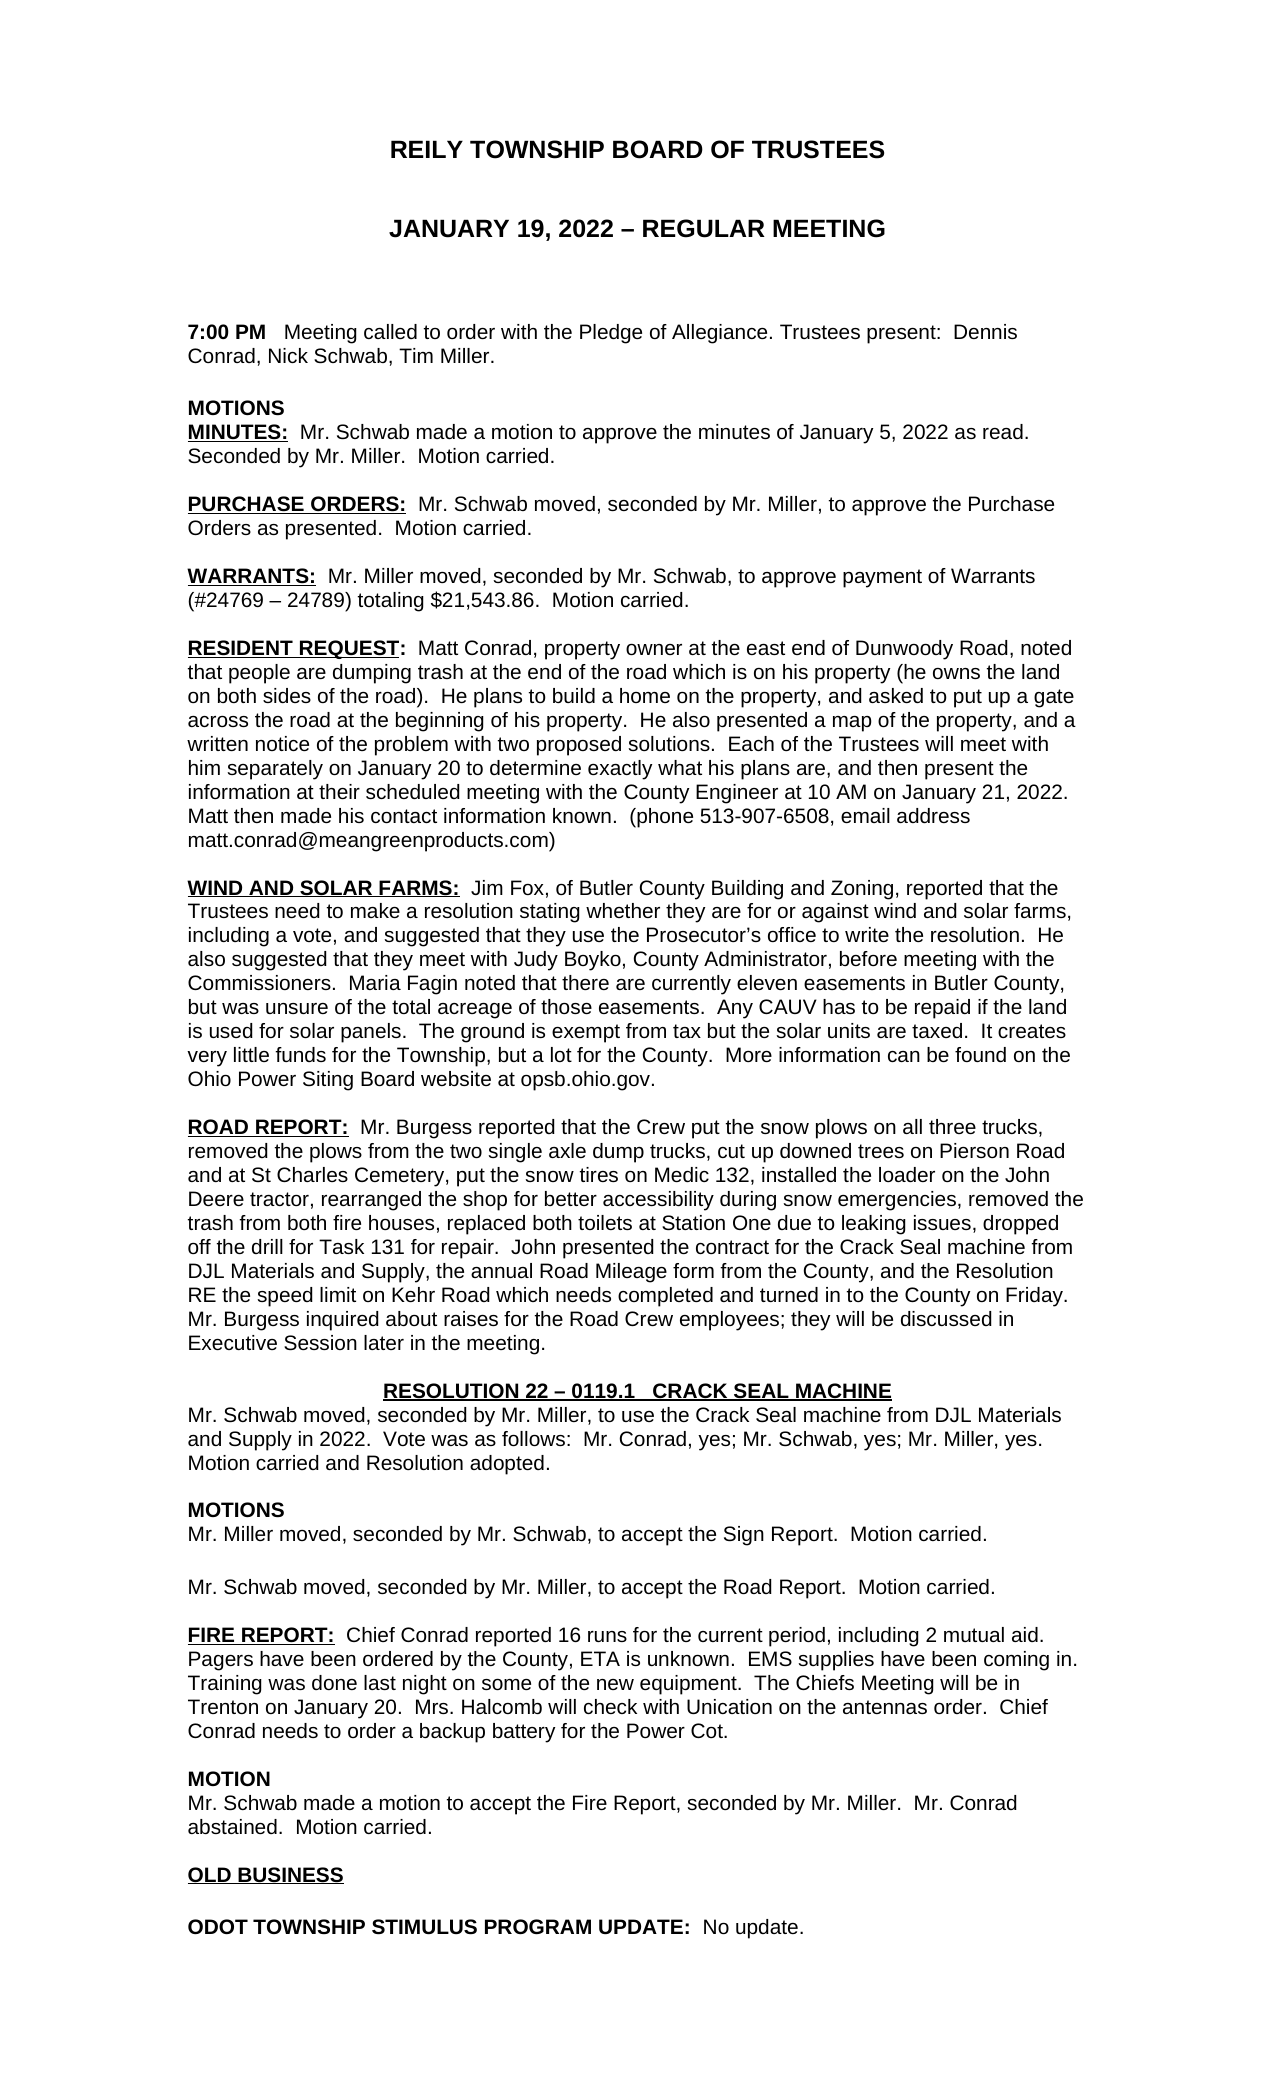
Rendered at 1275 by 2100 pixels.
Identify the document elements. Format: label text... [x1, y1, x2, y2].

text Mr. Schwab made a motion to accept the Fire Report, seconded by Mr. Miller. Mr. Conrad abstained. Motion carried. [187, 1791, 1087, 1838]
text WIND AND SOLAR FARMS: Jim Fox, of Butler County Building and Zoning, reported that the Trustees need to make a resolution stating whether they are for or against wind and solar farms, including a vote, and suggested that they use the Prosecutor’s office to write the resolution. He also suggested that they meet with Judy Boyko, County Administrator, before meeting with the Commissioners. Maria Fagin noted that there are currently eleven easements in Butler County, but was unsure of the total acreage of those easements. Any CAUV has to be repaid if the land is used for solar panels. The ground is exempt from tax but the solar units are taxed. It creates very little funds for the Township, but a lot for the County. More information can be found on the Ohio Power Siting Board website at opsb.ohio.gov. [187, 875, 1087, 1091]
text 7:00 PM Meeting called to order with the Pledge of Allegiance. Trustees present: Dennis Conrad, Nick Schwab, Tim Miller. [187, 319, 1087, 367]
text FIRE REPORT: Chief Conrad reported 16 runs for the current period, including 2 mutual aid. Pagers have been ordered by the County, ETA is unknown. EMS supplies have been coming in. Training was done last night on some of the new equipment. The Chiefs Meeting will be in Trenton on January 20. Mrs. Halcomb will check with Unication on the antennas order. Chief Conrad needs to order a backup battery for the Power Cot. [187, 1623, 1087, 1743]
text Mr. Miller moved, seconded by Mr. Schwab, to accept the Sign Report. Motion carried. [187, 1522, 1087, 1546]
text ODOT TOWNSHIP STIMULUS PROGRAM UPDATE: No update. [187, 1915, 1087, 1939]
text ROAD REPORT: Mr. Burgess reported that the Crew put the snow plows on all three trucks, removed the plows from the two single axle dump trucks, cut up downed trees on Pierson Road and at St Charles Cemetery, put the snow tires on Medic 132, installed the loader on the John Deere tractor, rearranged the shop for better accessibility during snow emergencies, removed the trash from both fire houses, replaced both toilets at Station One due to leaking issues, dropped off the drill for Task 131 for repair. John presented the contract for the Crack Seal machine from DJL Materials and Supply, the annual Road Mileage form from the County, and the Resolution RE the speed limit on Kehr Road which needs completed and turned in to the County on Friday. Mr. Burgess inquired about raises for the Road Crew employees; they will be discussed in Executive Session later in the meeting. [187, 1115, 1087, 1354]
text WARRANTS: Mr. Miller moved, seconded by Mr. Schwab, to approve payment of Warrants (#24769 – 24789) totaling $21,543.86. Motion carried. [187, 540, 1087, 612]
text Mr. Schwab moved, seconded by Mr. Miller, to accept the Road Report. Motion carried. [187, 1575, 1087, 1599]
text OLD BUSINESS [187, 1862, 1087, 1886]
text JANUARY 19, 2022 – REGULAR MEETING [187, 214, 1087, 243]
text PURCHASE ORDERS: Mr. Schwab moved, seconded by Mr. Miller, to approve the Purchase Orders as presented. Motion carried. [187, 492, 1087, 540]
text MOTIONS MINUTES: Mr. Schwab made a motion to approve the minutes of January 5, 2022 as read. Seconded by Mr. Miller. Motion carried. [187, 396, 1087, 468]
text RESOLUTION 22 – 0119.1 CRACK SEAL MACHINE [187, 1378, 1087, 1402]
text REILY TOWNSHIP BOARD OF TRUSTEES [187, 135, 1087, 164]
text MOTIONS [187, 1498, 1087, 1522]
text MOTION [187, 1767, 1087, 1791]
text RESIDENT REQUEST: Matt Conrad, property owner at the east end of Dunwoody Road, noted that people are dumping trash at the end of the road which is on his property (he owns the land on both sides of the road). He plans to build a home on the property, and asked to put up a gate across the road at the beginning of his property. He also presented a map of the property, and a written notice of the problem with two proposed solutions. Each of the Trustees will meet with him separately on January 20 to determine exactly what his plans are, and then present the information at their scheduled meeting with the County Engineer at 10 AM on January 21, 2022. Matt then made his contact information known. (phone 513-907-6508, email address matt.conrad@meangreenproducts.com) [187, 636, 1087, 851]
text Mr. Schwab moved, seconded by Mr. Miller, to use the Crack Seal machine from DJL Materials and Supply in 2022. Vote was as follows: Mr. Conrad, yes; Mr. Schwab, yes; Mr. Miller, yes. Motion carried and Resolution adopted. [187, 1402, 1087, 1474]
